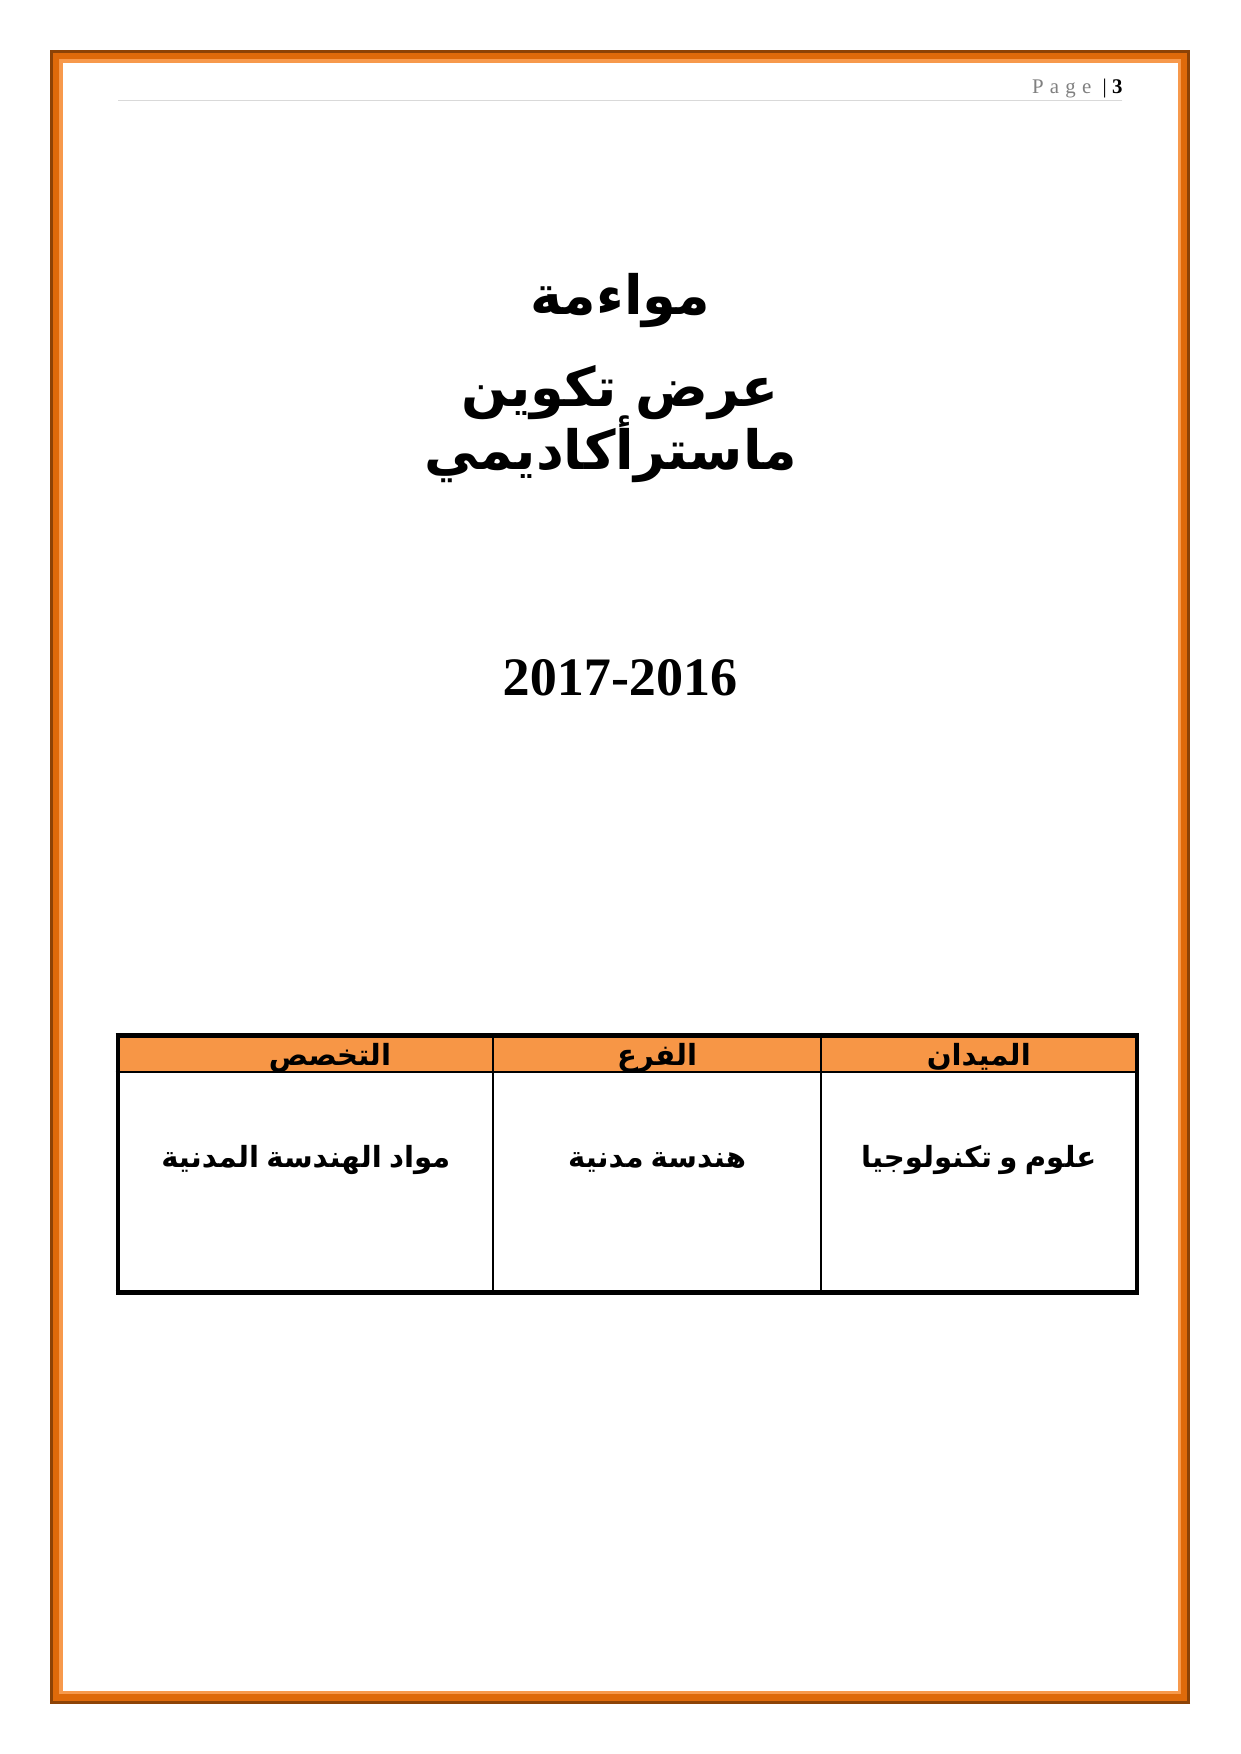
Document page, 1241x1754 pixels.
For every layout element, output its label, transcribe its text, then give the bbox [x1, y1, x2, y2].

text ماسترأكاديمي [118, 419, 1122, 482]
table_header الميدان [822, 1038, 1135, 1071]
table_header التخصص [120, 1038, 492, 1071]
table_cell مواد الهندسة المدنية [120, 1073, 492, 1290]
text مواءمة [118, 264, 1122, 327]
table_cell علوم و تكنولوجيا [822, 1073, 1135, 1290]
table_cell هندسة مدنية [494, 1073, 820, 1290]
table_header الفرع [494, 1038, 820, 1071]
text عرض تكوين [118, 356, 1122, 419]
text 2017-2016 [118, 645, 1122, 707]
